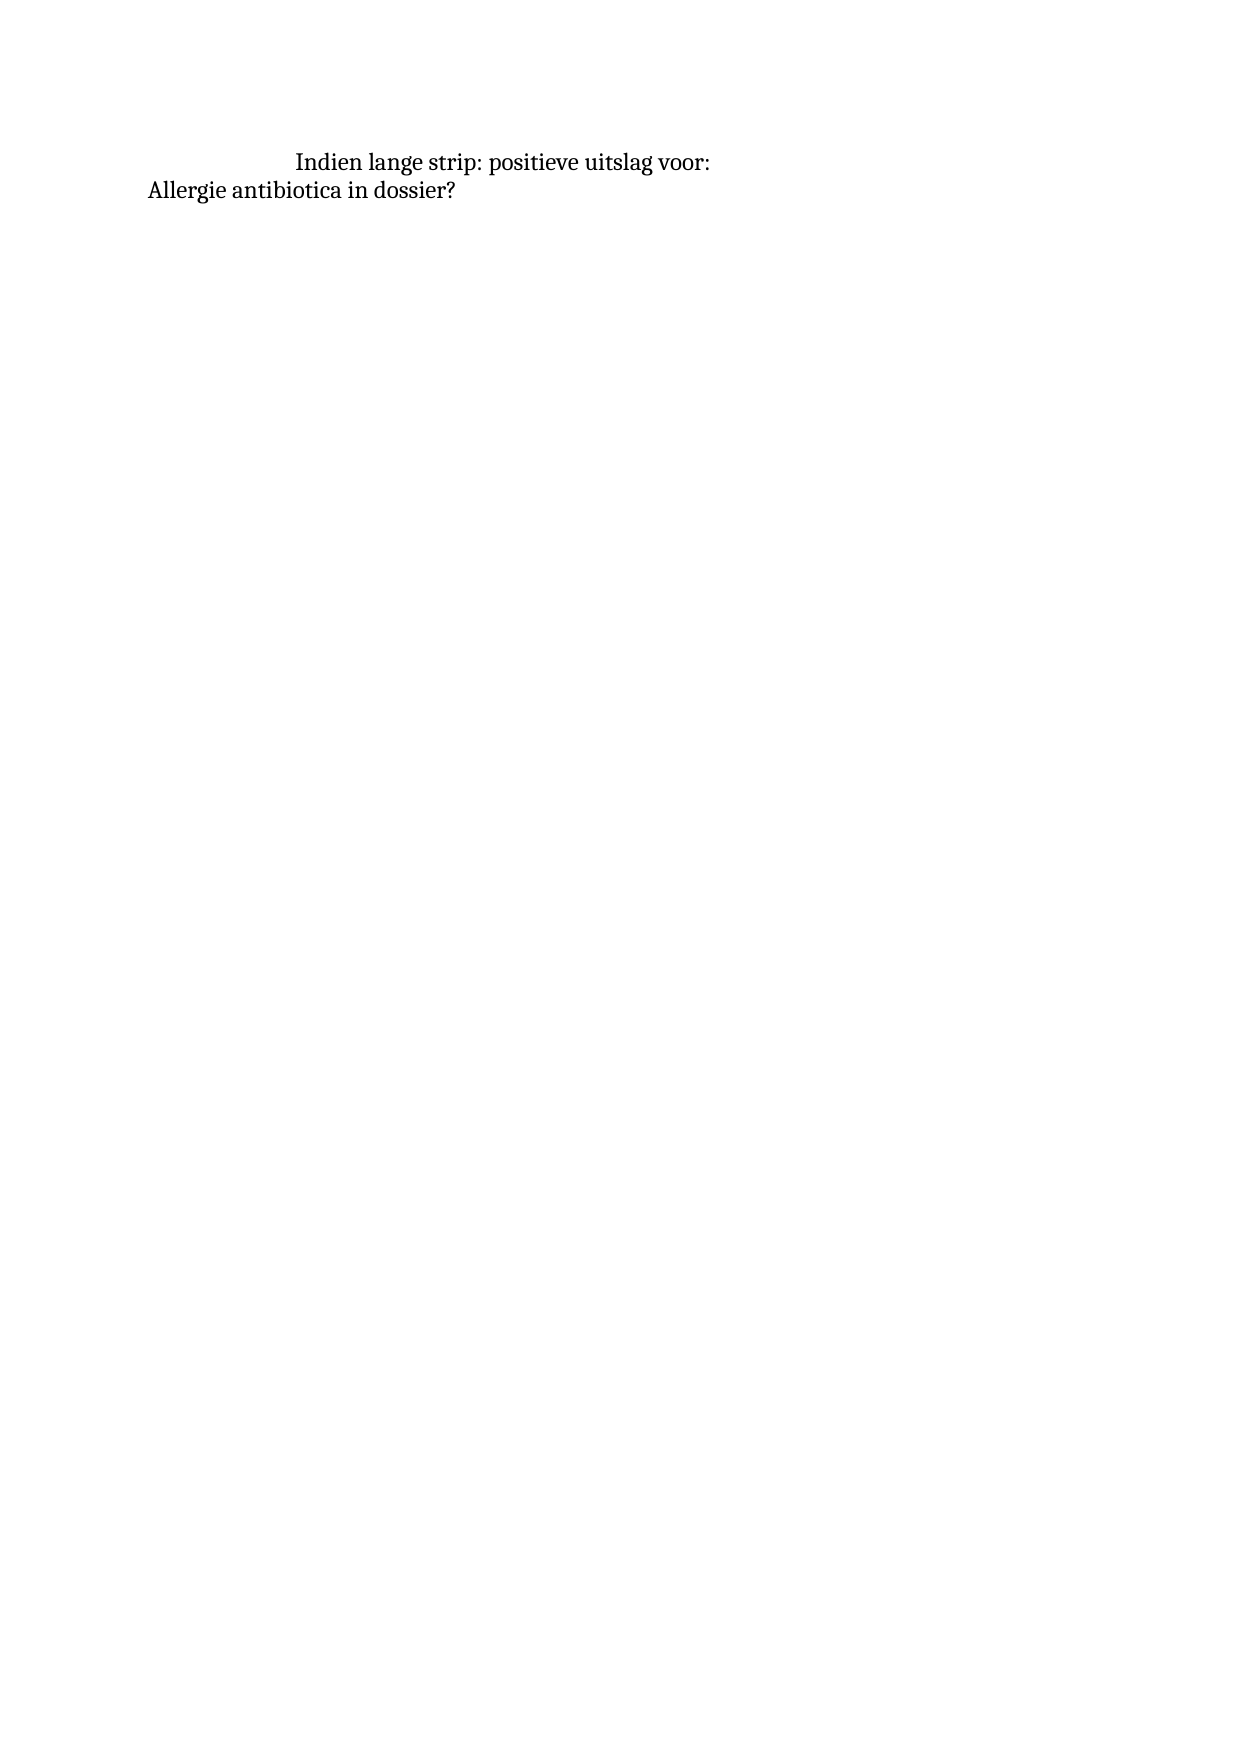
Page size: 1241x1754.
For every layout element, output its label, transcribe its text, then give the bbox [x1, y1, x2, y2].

text Indien lange strip: positieve uitslag voor: [221, 148, 1093, 176]
text Allergie antibiotica in dossier? [148, 176, 1093, 205]
